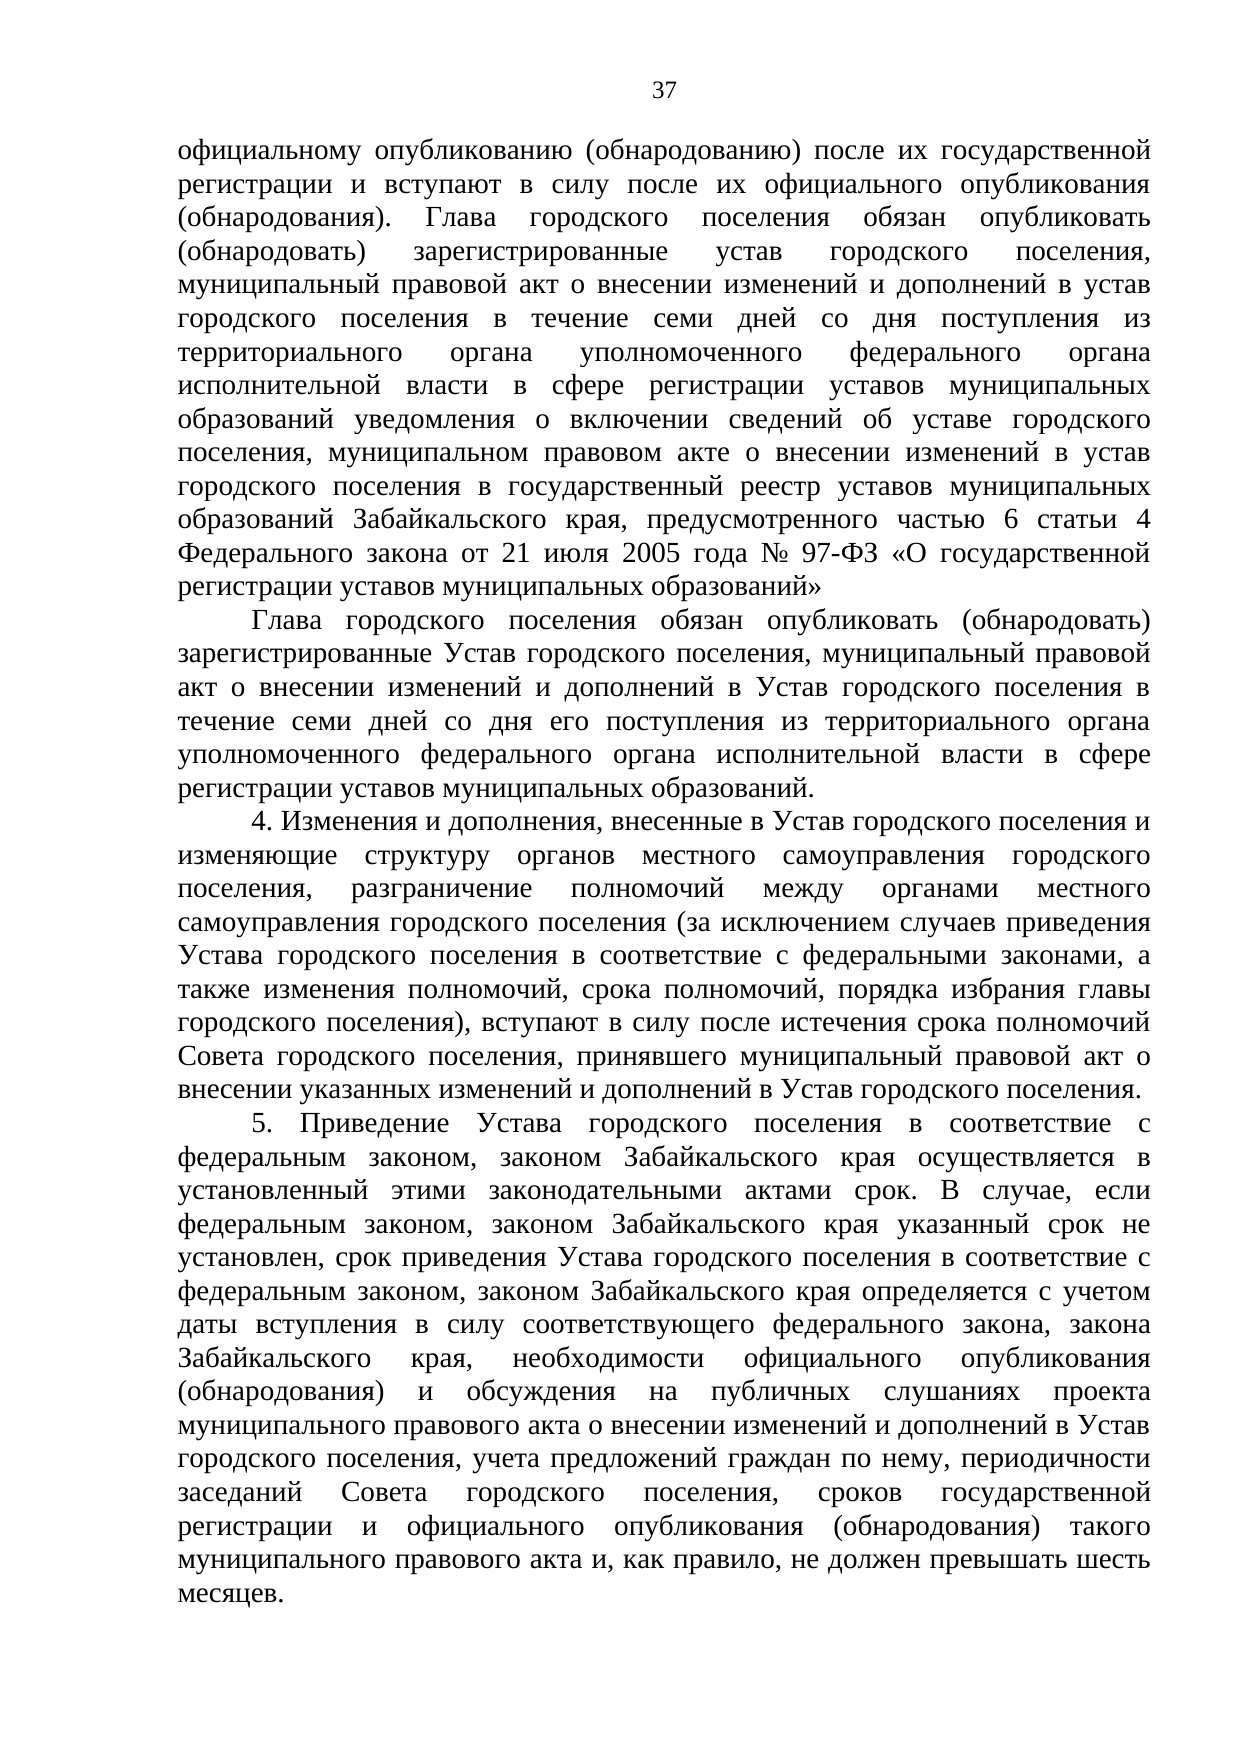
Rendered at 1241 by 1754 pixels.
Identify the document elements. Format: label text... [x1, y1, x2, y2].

text 4. Изменения и дополнения, внесенные в Устав городского поселения и изменяющие структуру органов местного самоуправления городского поселения, разграничение полномочий между органами местного самоуправления городского поселения (за исключением случаев приведения Устава городского поселения в соответствие с федеральными законами, а также изменения полномочий, срока полномочий, порядка избрания главы городского поселения), вступают в силу после истечения срока полномочий Совета городского поселения, принявшего муниципальный правовой акт о внесении указанных изменений и дополнений в Устав городского поселения. [177, 803, 1152, 1105]
text 5. Приведение Устава городского поселения в соответствие с федеральным законом, законом Забайкальского края осуществляется в установленный этими законодательными актами срок. В случае, если федеральным законом, законом Забайкальского края указанный срок не установлен, срок приведения Устава городского поселения в соответствие с федеральным законом, законом Забайкальского края определяется с учетом даты вступления в силу соответствующего федерального закона, закона Забайкальского края, необходимости официального опубликования (обнародования) и обсуждения на публичных слушаниях проекта муниципального правового акта о внесении изменений и дополнений в Устав городского поселения, учета предложений граждан по нему, периодичности заседаний Совета городского поселения, сроков государственной регистрации и официального опубликования (обнародования) такого муниципального правового акта и, как правило, не должен превышать шесть месяцев. [177, 1105, 1152, 1608]
text Глава городского поселения обязан опубликовать (обнародовать) зарегистрированные Устав городского поселения, муниципальный правовой акт о внесении изменений и дополнений в Устав городского поселения в течение семи дней со дня его поступления из территориального органа уполномоченного федерального органа исполнительной власти в сфере регистрации уставов муниципальных образований. [177, 602, 1152, 803]
